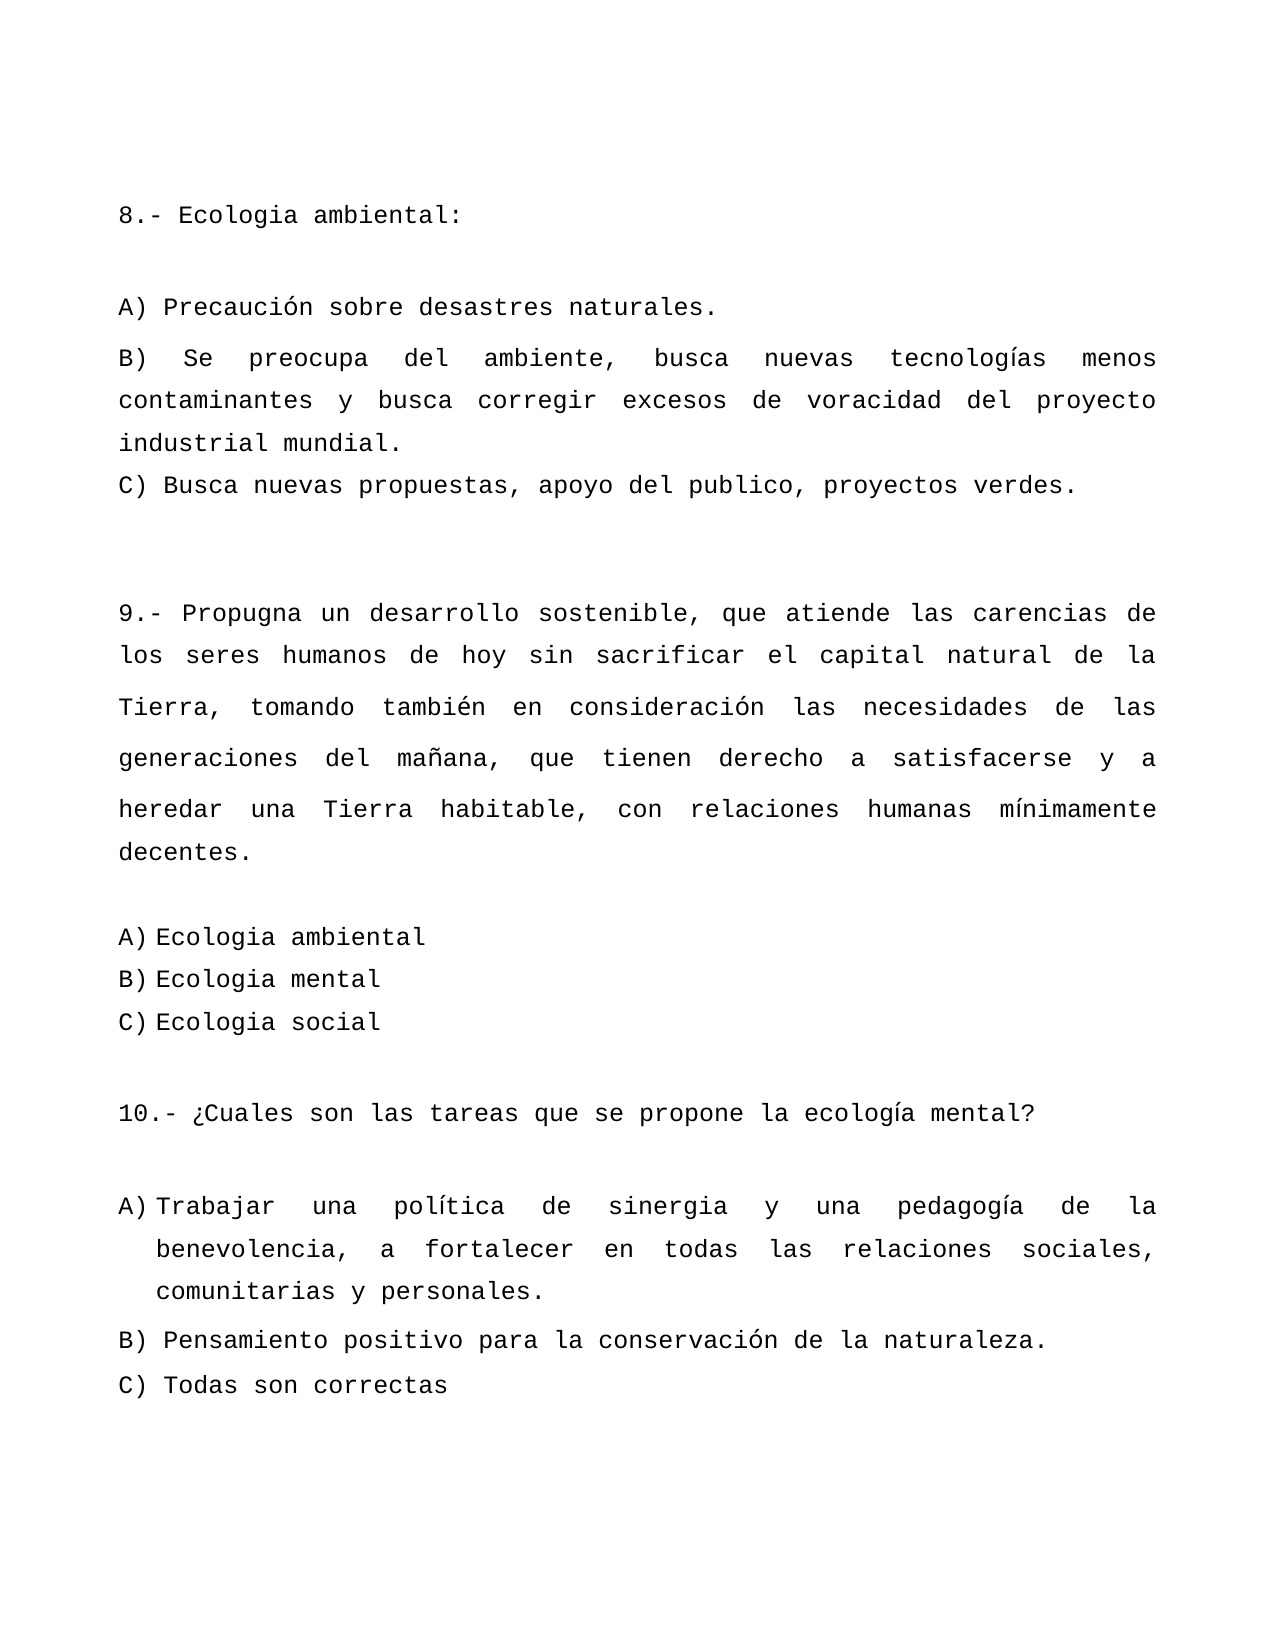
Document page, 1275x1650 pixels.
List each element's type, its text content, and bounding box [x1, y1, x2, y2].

list Ecologia mental [118, 967, 1157, 995]
text C) Todas son correctas [118, 1373, 1157, 1401]
text A) Precaución sobre desastres naturales. [118, 288, 1157, 322]
text B) Se preocupa del ambiente, busca nuevas tecnologías menos contaminantes y busca corregir excesos de voracidad del proyecto industrial mundial. [118, 339, 1157, 459]
text C) Busca nuevas propuestas, apoyo del publico, proyectos verdes. [118, 473, 1157, 501]
text B) Pensamiento positivo para la conservación de la naturaleza. [118, 1321, 1157, 1356]
text 8.- Ecologia ambiental: [118, 203, 1157, 231]
text 9.- Propugna un desarrollo sostenible, que atiende las carencias de los seres humanos de hoy sin sacrificar el capital natural de la Tierra, tomando también en consideración las necesidades de las generaciones del mañana, que tienen derecho a satisfacerse y a heredar una Tierra habitable, con relaciones humanas mínimamente decentes. [118, 600, 1157, 867]
list Ecologia social [118, 1009, 1157, 1037]
text 10.- ¿Cuales son las tareas que se propone la ecología mental? [118, 1094, 1157, 1128]
list Ecologia ambiental [118, 924, 1157, 952]
list Trabajar una política de sinergia y una pedagogía de la benevolencia, a fortalecer en todas las relaciones sociales, comunitarias y personales. [118, 1188, 1157, 1307]
